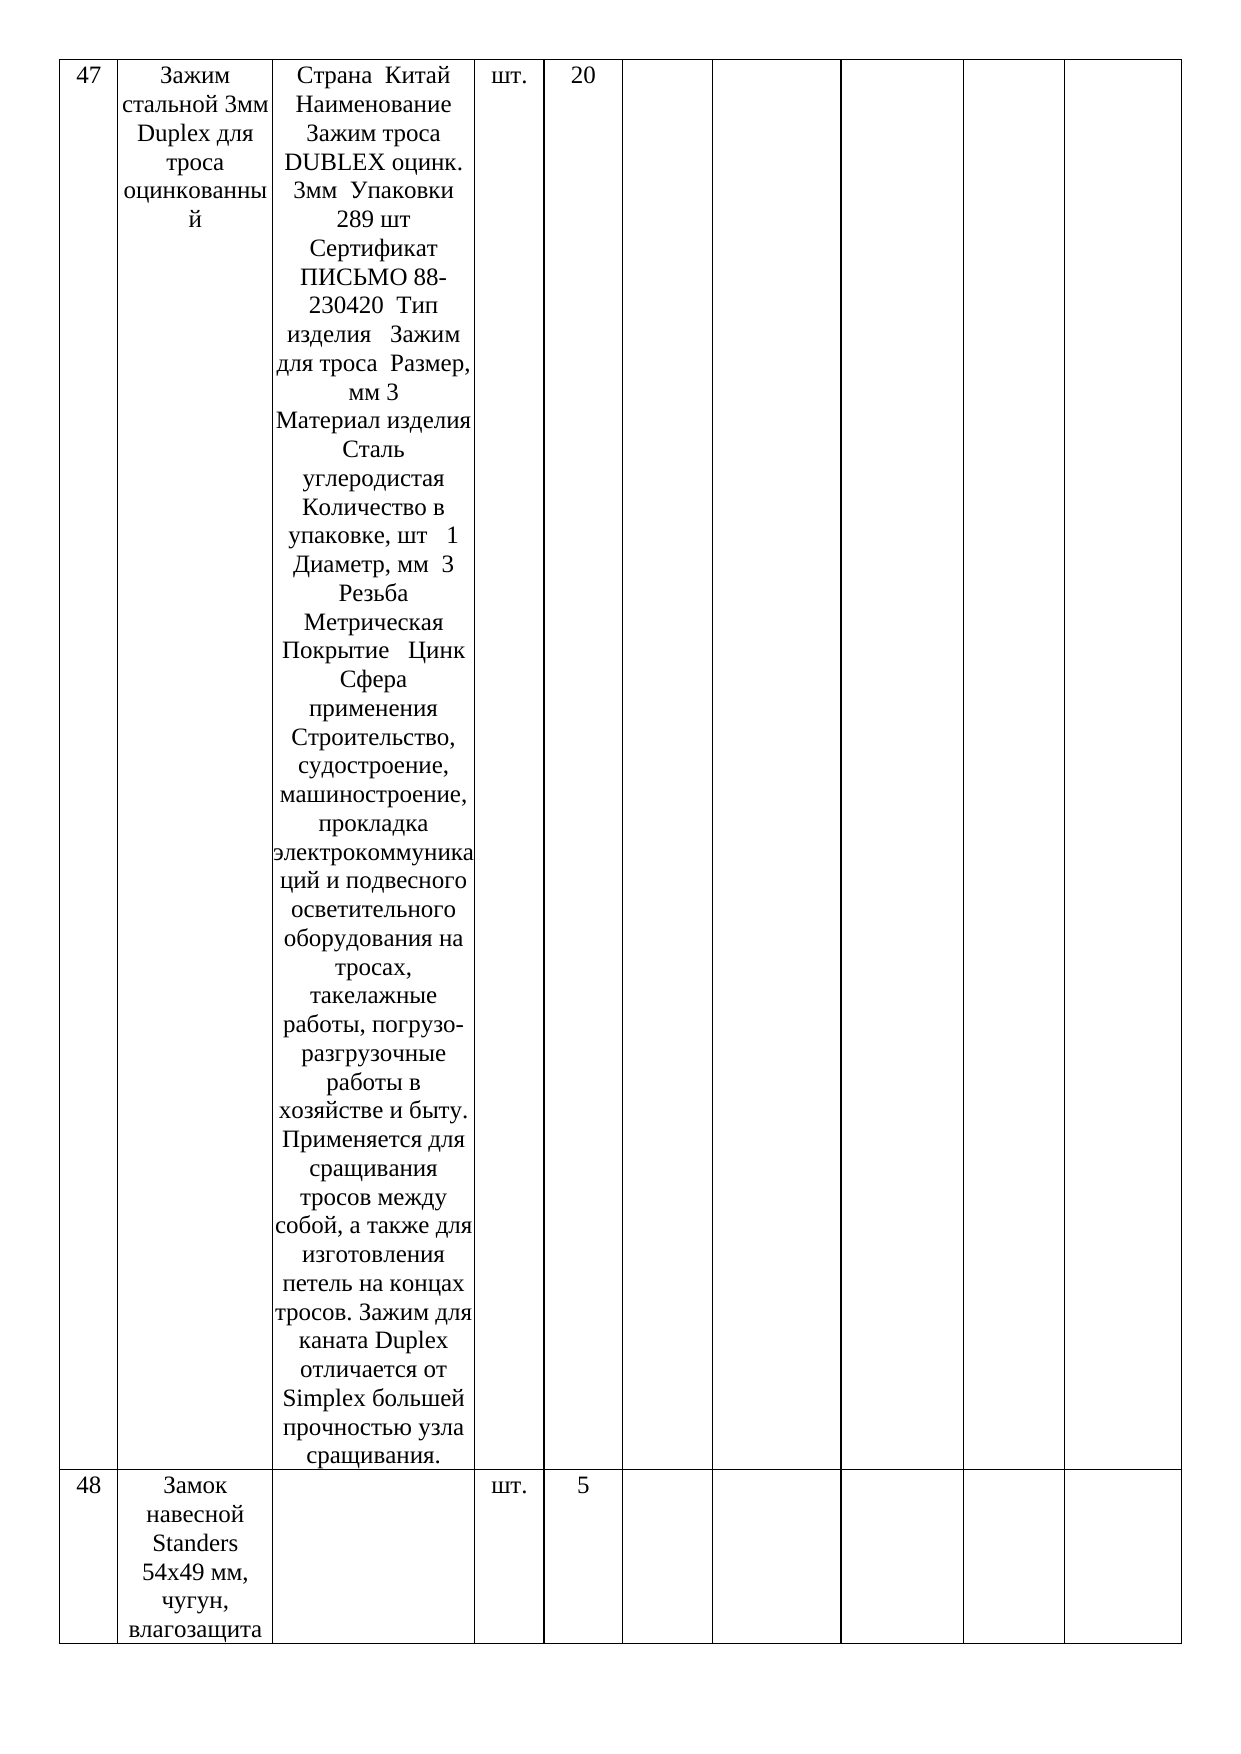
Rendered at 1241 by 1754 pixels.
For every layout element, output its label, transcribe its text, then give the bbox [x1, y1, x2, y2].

table_cell Замок навесной Standers 54x49 мм, чугун, влагозащита [118, 1470, 272, 1643]
table_cell [1065, 1470, 1181, 1643]
table_cell Страна Китай Наименование Зажим троса DUBLEX оцинк. 3мм Упаковки 289 шт Сертификат ПИСЬМО 88-230420 Тип изделия Зажим для троса Размер, мм 3 Материал изделия Сталь углеродистая Количество в упаковке, шт 1 Диаметр, мм 3 Резьба Метрическая Покрытие Цинк Сфера применения Строительство, судостроение, машиностроение, прокладка электрокоммуникаций и подвесного осветительного оборудования на тросах, такелажные работы, погрузо-разгрузочные работы в хозяйстве и быту. Применяется для сращивания тросов между собой, а также для изготовления петель на концах тросов. Зажим для каната Duplex отличается от Simplex большей прочностью узла сращивания. [273, 60, 474, 1469]
table_cell [713, 1470, 840, 1643]
table_cell [842, 1470, 963, 1643]
table_cell [1065, 60, 1181, 1469]
table_cell шт. [475, 1470, 543, 1643]
table_cell Зажим стальной 3мм Duplex для троса оцинкованный [118, 60, 272, 1469]
table_cell 20 [545, 60, 622, 1469]
table_cell [964, 60, 1064, 1469]
table_cell 48 [60, 1470, 117, 1643]
table_cell [623, 60, 712, 1469]
table_cell 5 [545, 1470, 622, 1643]
table_cell шт. [475, 60, 543, 1469]
table_cell [842, 60, 963, 1469]
table_cell [623, 1470, 712, 1643]
table_cell [964, 1470, 1064, 1643]
table_cell [713, 60, 840, 1469]
table_cell [273, 1470, 474, 1643]
table_cell 47 [60, 60, 117, 1469]
